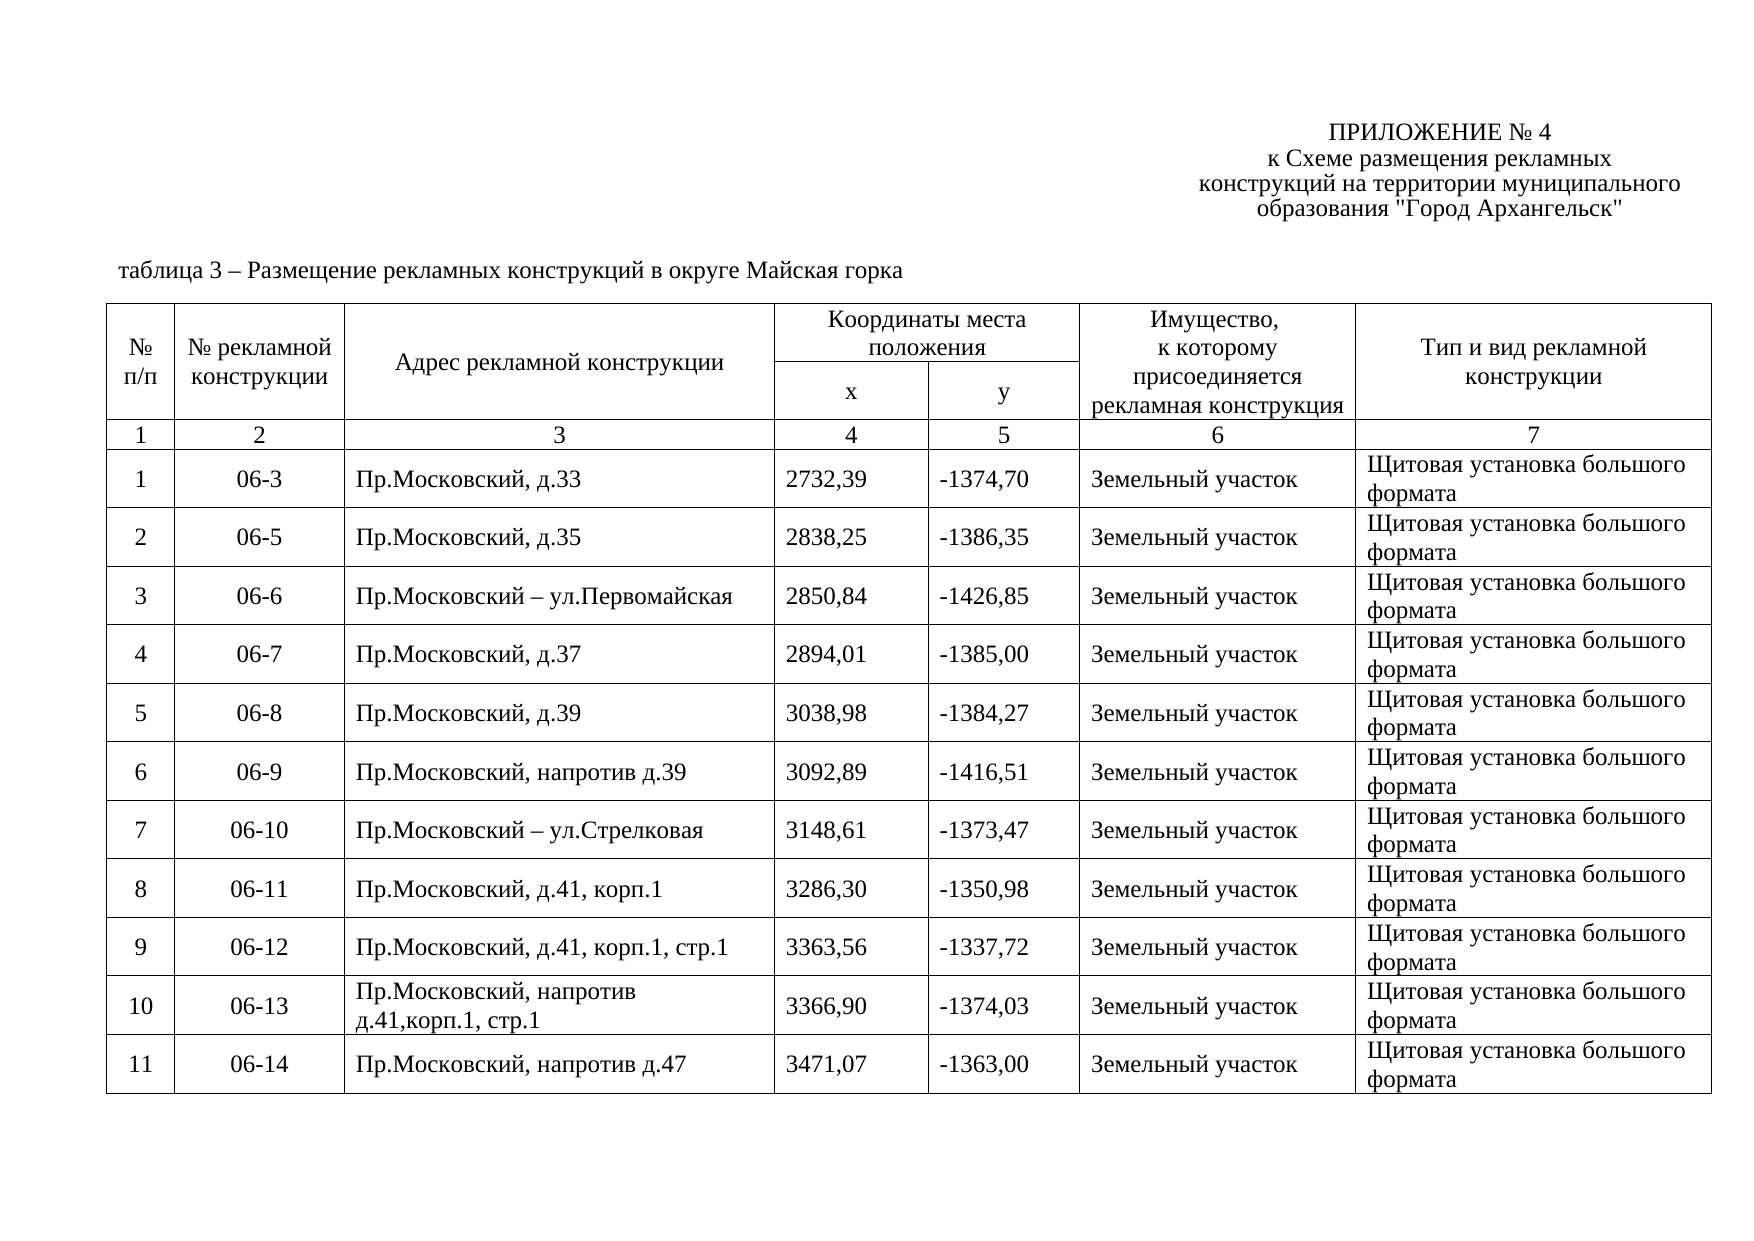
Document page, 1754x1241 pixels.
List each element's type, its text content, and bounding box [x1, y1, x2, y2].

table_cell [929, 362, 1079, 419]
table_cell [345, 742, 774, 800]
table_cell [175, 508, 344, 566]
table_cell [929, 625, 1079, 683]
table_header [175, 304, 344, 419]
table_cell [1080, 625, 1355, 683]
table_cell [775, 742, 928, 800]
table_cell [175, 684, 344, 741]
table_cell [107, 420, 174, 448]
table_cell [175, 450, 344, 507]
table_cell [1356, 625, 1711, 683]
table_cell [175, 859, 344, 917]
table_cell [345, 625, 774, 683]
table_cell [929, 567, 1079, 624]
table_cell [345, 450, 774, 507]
text таблица 3 – Размещение рекламных конструкций в округе Майская горка [118, 255, 1683, 283]
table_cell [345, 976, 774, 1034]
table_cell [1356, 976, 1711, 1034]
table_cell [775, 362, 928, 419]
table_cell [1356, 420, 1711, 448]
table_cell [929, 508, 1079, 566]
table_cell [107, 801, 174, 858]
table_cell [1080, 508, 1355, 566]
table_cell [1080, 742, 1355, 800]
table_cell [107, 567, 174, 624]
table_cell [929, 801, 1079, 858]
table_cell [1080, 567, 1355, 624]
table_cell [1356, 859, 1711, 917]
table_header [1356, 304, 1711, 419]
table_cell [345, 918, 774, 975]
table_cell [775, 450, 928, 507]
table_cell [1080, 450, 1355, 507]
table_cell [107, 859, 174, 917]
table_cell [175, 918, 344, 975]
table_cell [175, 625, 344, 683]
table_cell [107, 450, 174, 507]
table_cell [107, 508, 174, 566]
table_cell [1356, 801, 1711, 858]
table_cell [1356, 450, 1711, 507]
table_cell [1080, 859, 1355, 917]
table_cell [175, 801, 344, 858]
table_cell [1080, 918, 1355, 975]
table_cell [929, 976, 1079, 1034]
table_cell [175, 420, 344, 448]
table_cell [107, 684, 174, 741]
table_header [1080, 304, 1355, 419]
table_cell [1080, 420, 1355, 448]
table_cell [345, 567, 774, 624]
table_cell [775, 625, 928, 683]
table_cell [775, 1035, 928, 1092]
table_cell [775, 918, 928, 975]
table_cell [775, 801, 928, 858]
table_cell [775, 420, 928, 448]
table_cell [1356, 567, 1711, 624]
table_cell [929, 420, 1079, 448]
text ПРИЛОЖЕНИЕ № 4 [1196, 117, 1683, 146]
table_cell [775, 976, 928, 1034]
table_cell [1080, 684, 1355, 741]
text к Схеме размещения рекламных конструкций на территории муниципального образования "Город Архангельск" [1196, 146, 1683, 221]
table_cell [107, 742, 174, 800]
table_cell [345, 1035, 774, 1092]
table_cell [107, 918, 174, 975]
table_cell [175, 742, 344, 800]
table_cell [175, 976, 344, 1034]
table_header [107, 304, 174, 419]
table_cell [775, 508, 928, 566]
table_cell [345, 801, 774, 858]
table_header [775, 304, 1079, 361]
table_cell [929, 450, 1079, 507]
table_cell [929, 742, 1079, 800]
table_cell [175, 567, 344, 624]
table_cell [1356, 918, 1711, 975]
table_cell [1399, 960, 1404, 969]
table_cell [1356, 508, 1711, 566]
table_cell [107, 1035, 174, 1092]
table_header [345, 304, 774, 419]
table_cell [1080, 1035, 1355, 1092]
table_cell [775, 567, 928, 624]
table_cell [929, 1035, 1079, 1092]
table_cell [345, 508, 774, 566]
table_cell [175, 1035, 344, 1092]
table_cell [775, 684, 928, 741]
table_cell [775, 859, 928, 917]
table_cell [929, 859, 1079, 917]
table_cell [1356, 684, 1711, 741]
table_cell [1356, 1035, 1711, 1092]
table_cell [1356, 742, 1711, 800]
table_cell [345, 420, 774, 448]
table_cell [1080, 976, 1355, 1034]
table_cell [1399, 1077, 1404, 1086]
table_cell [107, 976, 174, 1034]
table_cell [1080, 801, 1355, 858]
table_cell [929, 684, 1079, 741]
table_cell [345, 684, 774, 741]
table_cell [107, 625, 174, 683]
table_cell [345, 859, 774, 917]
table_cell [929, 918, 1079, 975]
